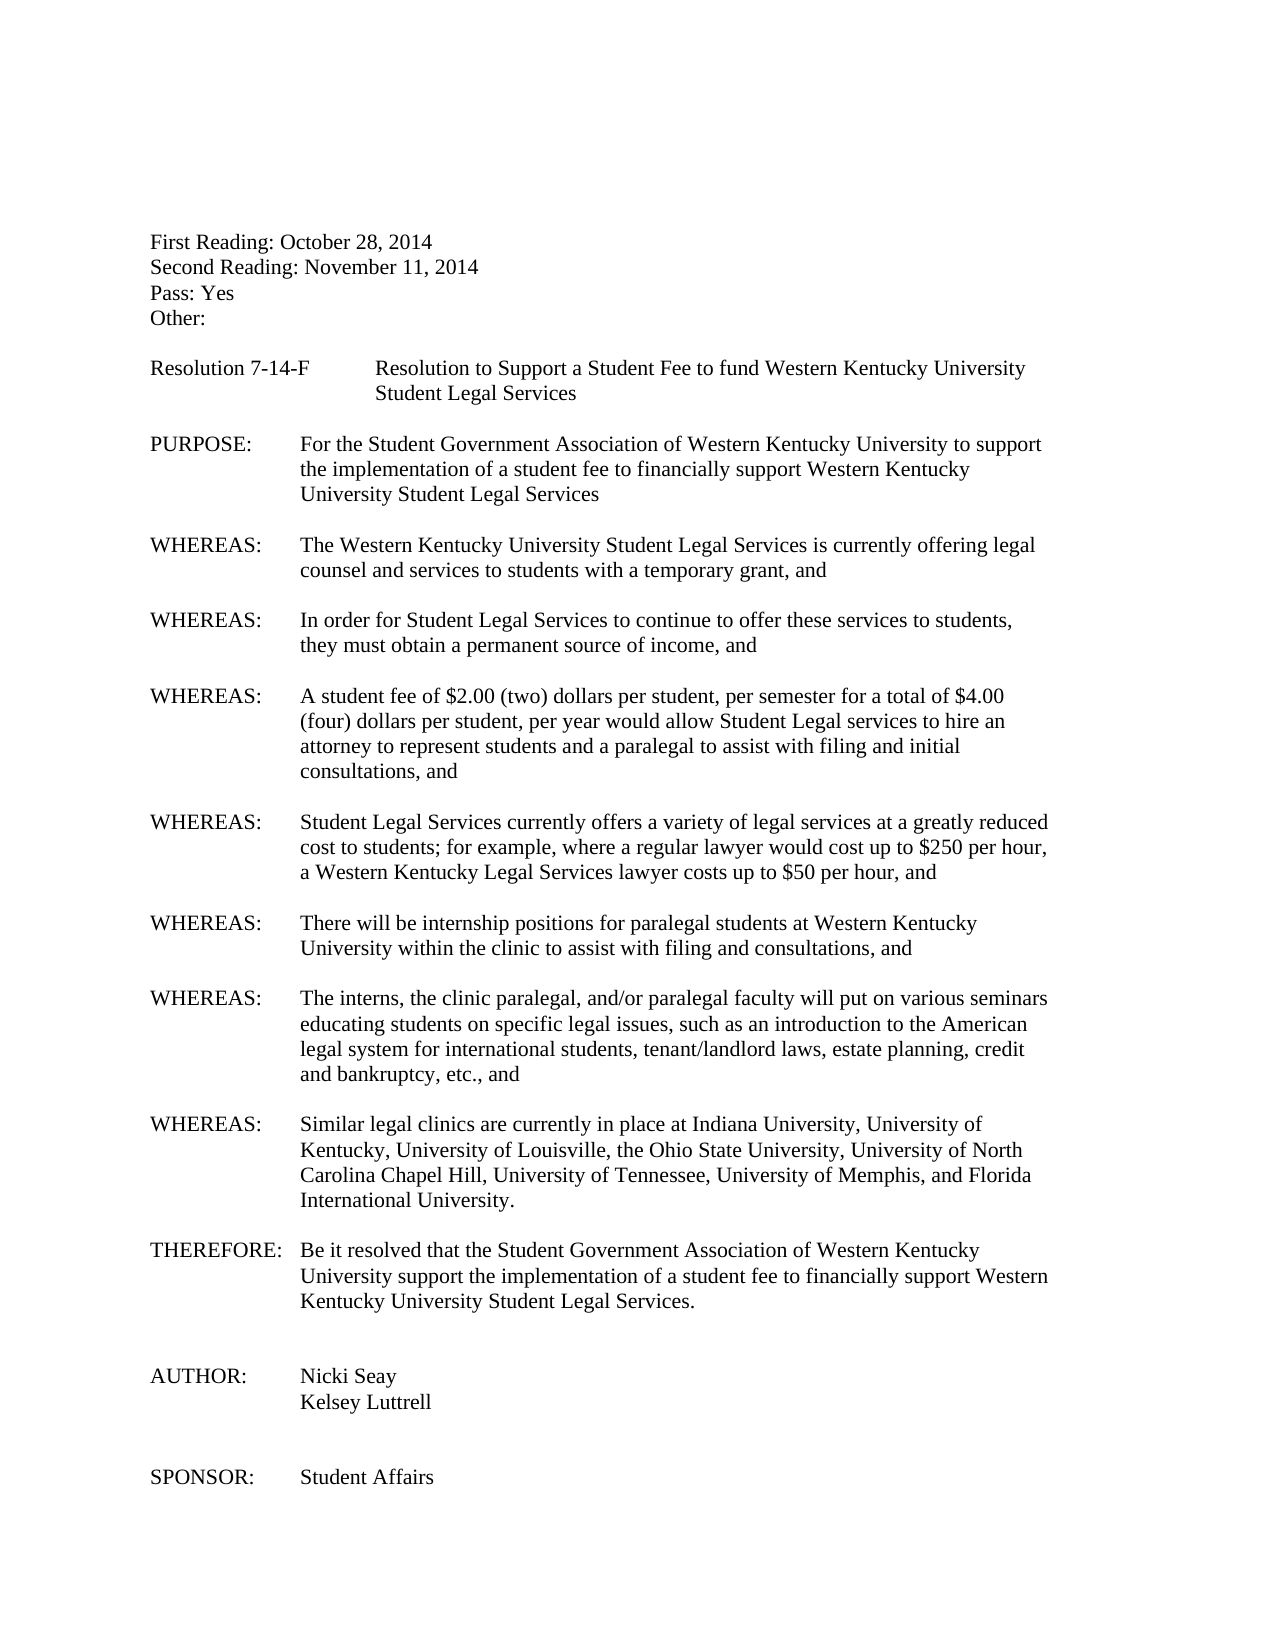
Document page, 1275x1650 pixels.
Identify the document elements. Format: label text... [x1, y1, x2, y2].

text Kelsey Luttrell [150, 1389, 1050, 1414]
text Resolution 7-14-F Resolution to Support a Student Fee to fund Western Kentucky University Student Legal Services [150, 355, 1050, 406]
text Pass: Yes [150, 279, 1050, 305]
text WHEREAS: Student Legal Services currently offers a variety of legal services at a greatly reduced cost to students; for example, where a regular lawyer would cost up to $250 per hour, a Western Kentucky Legal Services lawyer costs up to $50 per hour, and [150, 809, 1050, 884]
text WHEREAS: The interns, the clinic paralegal, and/or paralegal faculty will put on various seminars educating students on specific legal issues, such as an introduction to the American legal system for international students, tenant/landlord laws, estate planning, credit and bankruptcy, etc., and [150, 985, 1050, 1086]
text WHEREAS: There will be internship positions for paralegal students at Western Kentucky University within the clinic to assist with filing and consultations, and [150, 910, 1050, 960]
text SPONSOR: Student Affairs [150, 1464, 1050, 1489]
text WHEREAS: A student fee of $2.00 (two) dollars per student, per semester for a total of $4.00 (four) dollars per student, per year would allow Student Legal services to hire an attorney to represent students and a paralegal to assist with filing and initial consultations, and [150, 683, 1050, 784]
text PURPOSE: For the Student Government Association of Western Kentucky University to support the implementation of a student fee to financially support Western Kentucky University Student Legal Services [150, 431, 1050, 506]
text WHEREAS: Similar legal clinics are currently in place at Indiana University, University of Kentucky, University of Louisville, the Ohio State University, University of North Carolina Chapel Hill, University of Tennessee, University of Memphis, and Florida International University. [150, 1111, 1050, 1212]
text WHEREAS: In order for Student Legal Services to continue to offer these services to students, they must obtain a permanent source of income, and [150, 607, 1050, 658]
text Other: [150, 305, 1050, 330]
text WHEREAS: The Western Kentucky University Student Legal Services is currently offering legal counsel and services to students with a temporary grant, and [150, 532, 1050, 582]
text THEREFORE: Be it resolved that the Student Government Association of Western Kentucky University support the implementation of a student fee to financially support Western Kentucky University Student Legal Services. [150, 1237, 1050, 1313]
text Second Reading: November 11, 2014 [150, 254, 1050, 279]
text AUTHOR: Nicki Seay [150, 1363, 1050, 1389]
text First Reading: October 28, 2014 [150, 229, 1050, 254]
